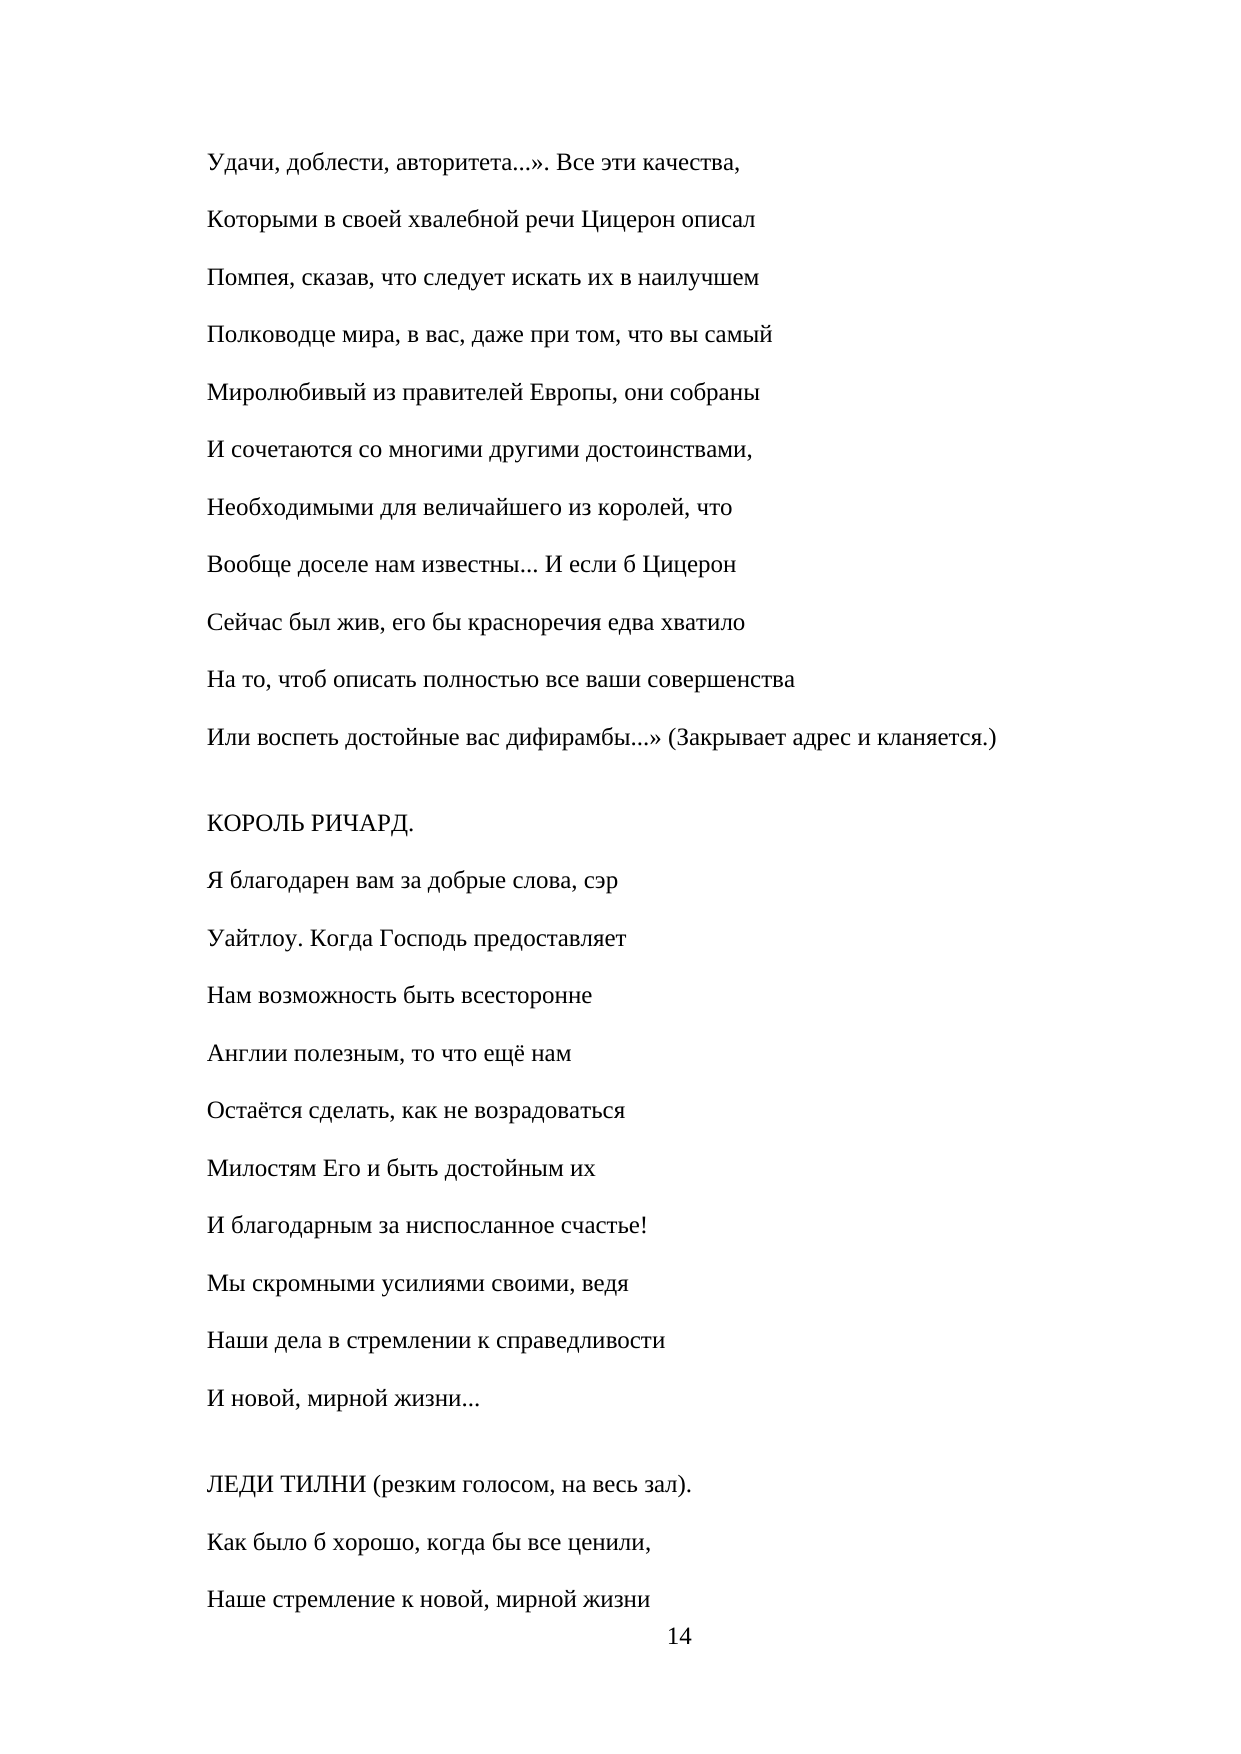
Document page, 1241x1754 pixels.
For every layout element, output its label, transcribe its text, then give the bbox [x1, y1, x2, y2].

text Сейчас был жив, его бы красноречия едва хватило [148, 607, 1152, 636]
text И благодарным за ниспосланное счастье! [148, 1211, 1152, 1239]
text Нам возможность быть всесторонне [148, 981, 1152, 1009]
text Или воспеть достойные вас дифирамбы...» (Закрывает адрес и кланяется.) [148, 722, 1152, 751]
text Наше стремление к новой, мирной жизни [148, 1584, 1152, 1613]
text Милостям Его и быть достойным их [148, 1153, 1152, 1182]
text Миролюбивый из правителей Европы, они собраны [148, 377, 1152, 406]
text На то, чтоб описать полностью все ваши совершенства [148, 664, 1152, 693]
text Англии полезным, то что ещё нам [148, 1038, 1152, 1067]
text Наши дела в стремлении к справедливости [148, 1326, 1152, 1354]
text И сочетаются со многими другими достоинствами, [148, 434, 1152, 463]
text Помпея, сказав, что следует искать их в наилучшем [148, 262, 1152, 291]
text ЛЕДИ ТИЛНИ (резким голосом, на весь зал). [148, 1469, 1152, 1498]
text КОРОЛЬ РИЧАРД. [148, 808, 1152, 837]
text Необходимыми для величайшего из королей, что [148, 492, 1152, 521]
text Которыми в своей хвалебной речи Цицерон описал [148, 204, 1152, 233]
text Уайтлоу. Когда Господь предоставляет [148, 923, 1152, 952]
text Как было б хорошо, когда бы все ценили, [148, 1527, 1152, 1556]
text Вообще доселе нам известны... И если б Цицерон [148, 549, 1152, 578]
text Остаётся сделать, как не возрадоваться [148, 1096, 1152, 1124]
text Я благодарен вам за добрые слова, сэр [148, 866, 1152, 894]
text И новой, мирной жизни... [148, 1383, 1152, 1412]
text Полководце мира, в вас, даже при том, что вы самый [148, 319, 1152, 348]
text Удачи, доблести, авторитета...». Все эти качества, [148, 147, 1152, 176]
text Мы скромными усилиями своими, ведя [148, 1268, 1152, 1297]
